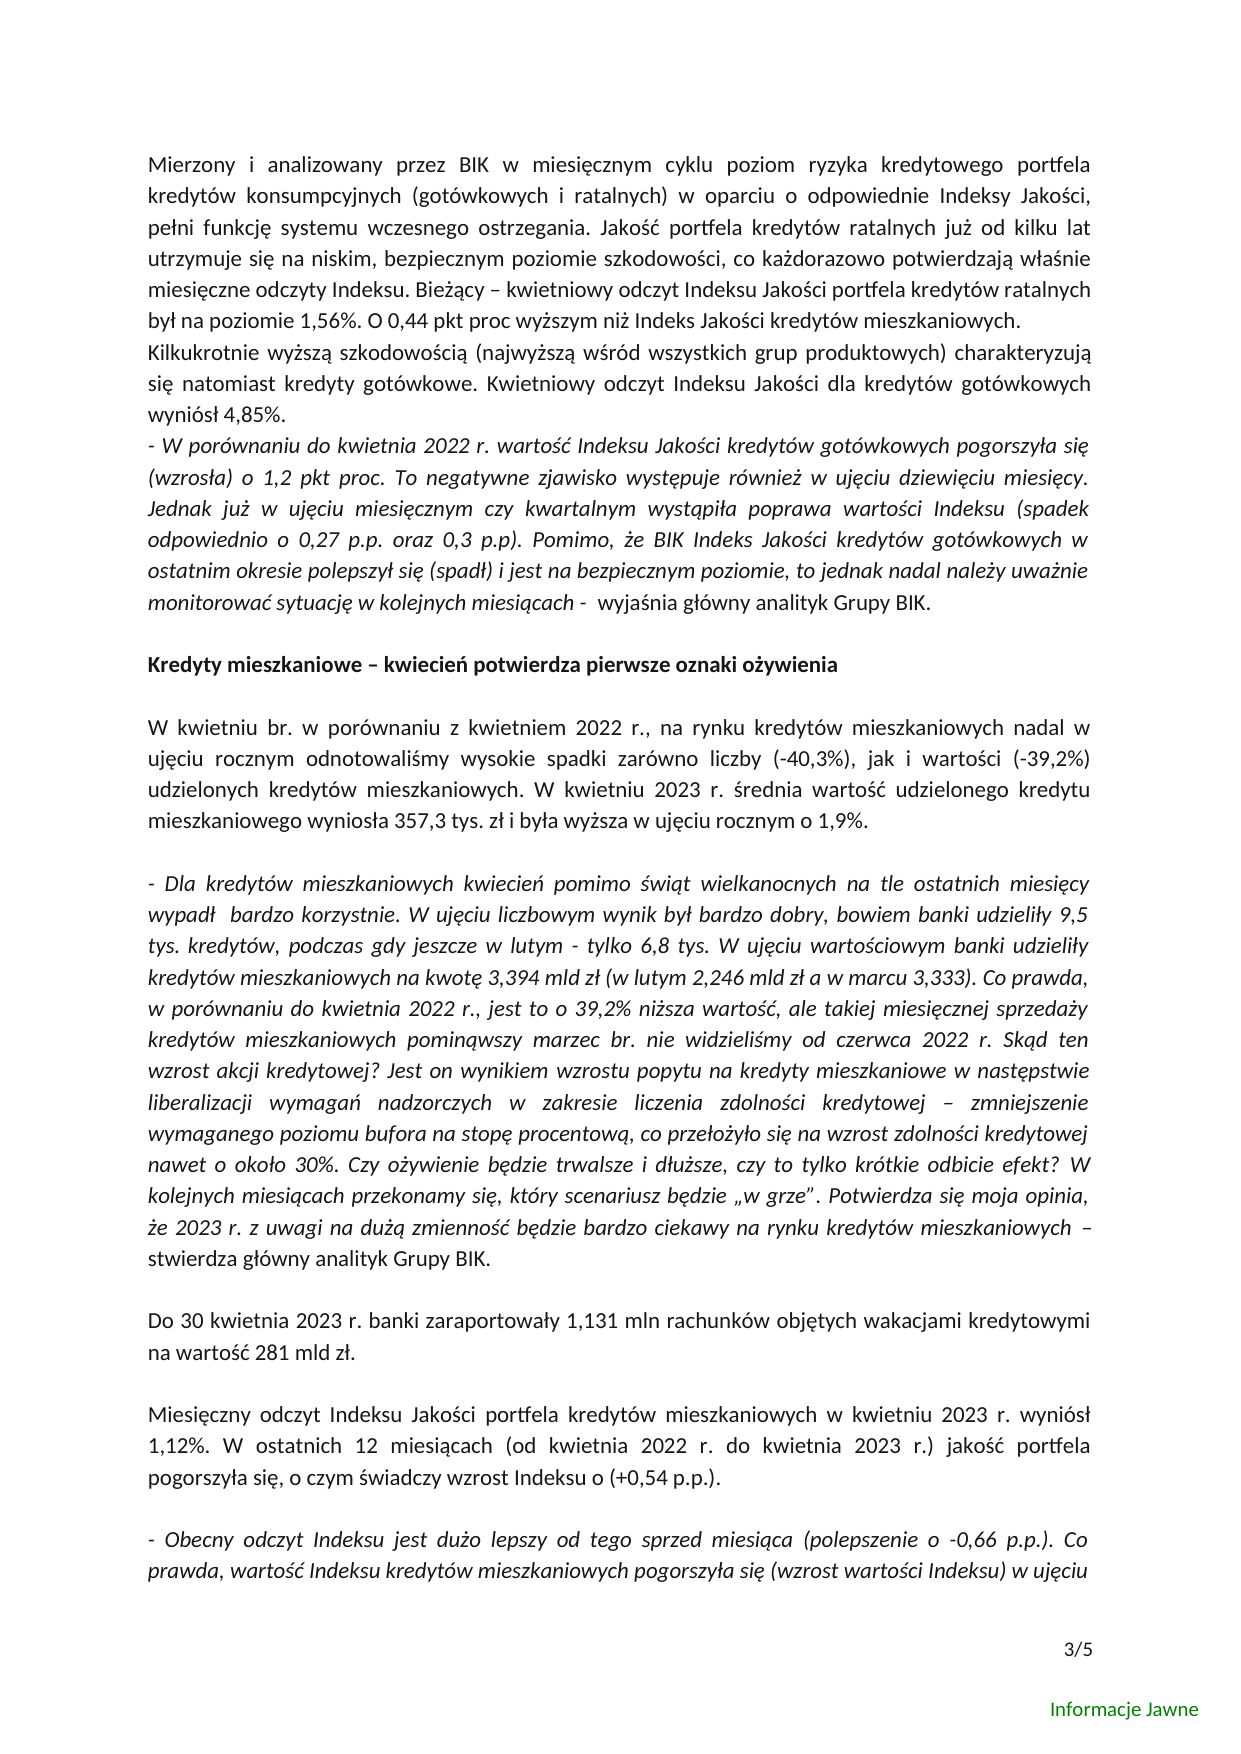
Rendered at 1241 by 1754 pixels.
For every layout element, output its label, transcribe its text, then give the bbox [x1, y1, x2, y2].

text Kredyty mieszkaniowe – kwiecień potwierdza pierwsze oznaki ożywienia [148, 648, 1093, 679]
text - Dla kredytów mieszkaniowych kwiecień pomimo świąt wielkanocnych na tle ostatnich miesięcy wypadł bardzo korzystnie. W ujęciu liczbowym wynik był bardzo dobry, bowiem banki udzieliły 9,5 tys. kredytów, podczas gdy jeszcze w lutym - tylko 6,8 tys. W ujęciu wartościowym banki udzieliły kredytów mieszkaniowych na kwotę 3,394 mld zł (w lutym 2,246 mld zł a w marcu 3,333). Co prawda, w porównaniu do kwietnia 2022 r., jest to o 39,2% niższa wartość, ale takiej miesięcznej sprzedaży kredytów mieszkaniowych pominąwszy marzec br. nie widzieliśmy od czerwca 2022 r. Skąd ten wzrost akcji kredytowej? Jest on wynikiem wzrostu popytu na kredyty mieszkaniowe w następstwie liberalizacji wymagań nadzorczych w zakresie liczenia zdolności kredytowej – zmniejszenie wymaganego poziomu bufora na stopę procentową, co przełożyło się na wzrost zdolności kredytowej nawet o około 30%. Czy ożywienie będzie trwalsze i dłuższe, czy to tylko krótkie odbicie efekt? W kolejnych miesiącach przekonamy się, który scenariusz będzie „w grze”. Potwierdza się moja opinia, że 2023 r. z uwagi na dużą zmienność będzie bardzo ciekawy na rynku kredytów mieszkaniowych – stwierdza główny analityk Grupy BIK. [148, 866, 1093, 1273]
text W kwietniu br. w porównaniu z kwietniem 2022 r., na rynku kredytów mieszkaniowych nadal w ujęciu rocznym odnotowaliśmy wysokie spadki zarówno liczby (-40,3%), jak i wartości (-39,2%) udzielonych kredytów mieszkaniowych. W kwietniu 2023 r. średnia wartość udzielonego kredytu mieszkaniowego wyniosła 357,3 tys. zł i była wyższa w ujęciu rocznym o 1,9%. [148, 710, 1093, 835]
text - W porównaniu do kwietnia 2022 r. wartość Indeksu Jakości kredytów gotówkowych pogorszyła się (wzrosła) o 1,2 pkt proc. To negatywne zjawisko występuje również w ujęciu dziewięciu miesięcy. Jednak już w ujęciu miesięcznym czy kwartalnym wystąpiła poprawa wartości Indeksu (spadek odpowiednio o 0,27 p.p. oraz 0,3 p.p). Pomimo, że BIK Indeks Jakości kredytów gotówkowych w ostatnim okresie polepszył się (spadł) i jest na bezpiecznym poziomie, to jednak nadal należy uważnie monitorować sytuację w kolejnych miesiącach - wyjaśnia główny analityk Grupy BIK. [148, 429, 1093, 616]
text Kilkukrotnie wyższą szkodowością (najwyższą wśród wszystkich grup produktowych) charakteryzują się natomiast kredyty gotówkowe. Kwietniowy odczyt Indeksu Jakości dla kredytów gotówkowych wyniósł 4,85%. [148, 335, 1093, 429]
text Miesięczny odczyt Indeksu Jakości portfela kredytów mieszkaniowych w kwietniu 2023 r. wyniósł 1,12%. W ostatnich 12 miesiącach (od kwietnia 2022 r. do kwietnia 2023 r.) jakość portfela pogorszyła się, o czym świadczy wzrost Indeksu o (+0,54 p.p.). [148, 1398, 1093, 1491]
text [148, 1523, 1093, 1585]
text Do 30 kwietnia 2023 r. banki zaraportowały 1,131 mln rachunków objętych wakacjami kredytowymi na wartość 281 mld zł. [148, 1304, 1093, 1366]
text Mierzony i analizowany przez BIK w miesięcznym cyklu poziom ryzyka kredytowego portfela kredytów konsumpcyjnych (gotówkowych i ratalnych) w oparciu o odpowiednie Indeksy Jakości, pełni funkcję systemu wczesnego ostrzegania. Jakość portfela kredytów ratalnych już od kilku lat utrzymuje się na niskim, bezpiecznym poziomie szkodowości, co każdorazowo potwierdzają właśnie miesięczne odczyty Indeksu. Bieżący – kwietniowy odczyt Indeksu Jakości portfela kredytów ratalnych był na poziomie 1,56%. O 0,44 pkt proc wyższym niż Indeks Jakości kredytów mieszkaniowych. [148, 148, 1093, 335]
